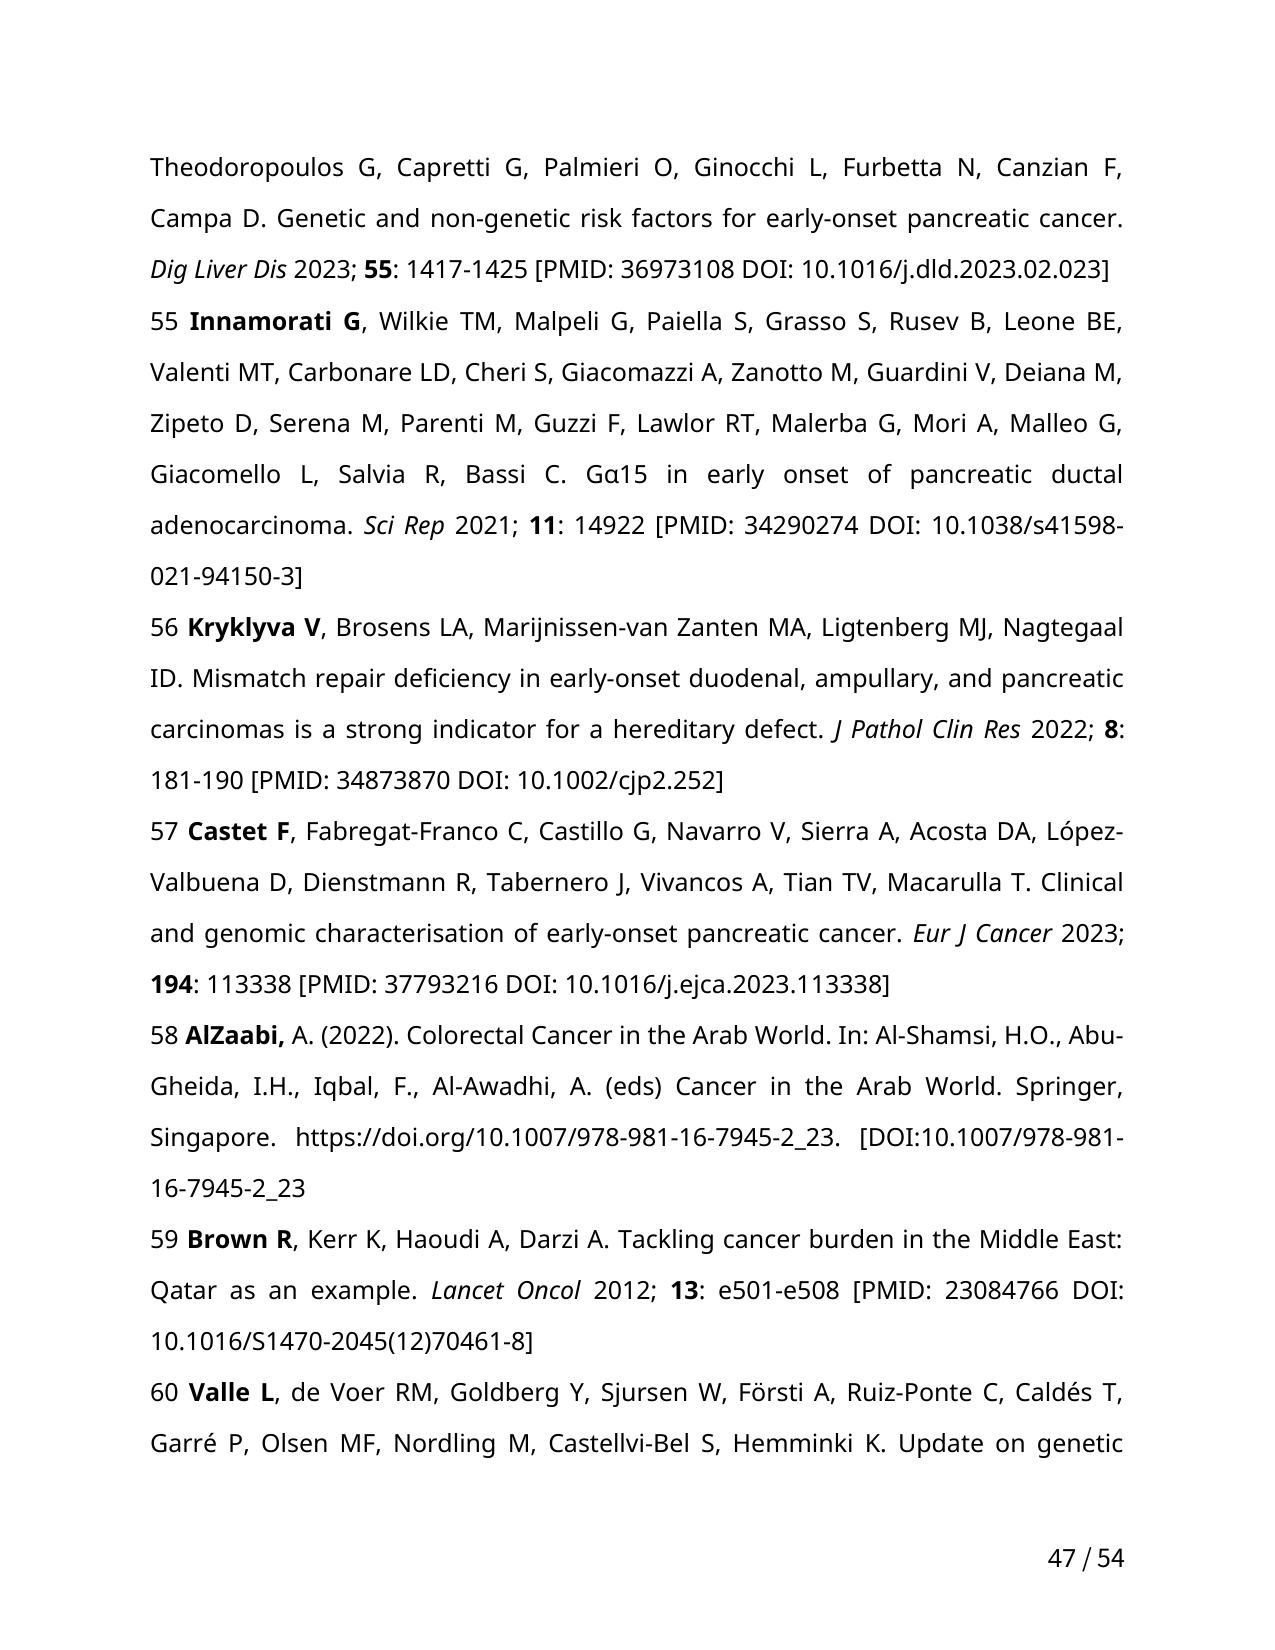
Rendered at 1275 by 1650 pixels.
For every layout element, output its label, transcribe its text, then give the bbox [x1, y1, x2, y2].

text 57 Castet F, Fabregat-Franco C, Castillo G, Navarro V, Sierra A, Acosta DA, López-Valbuena D, Dienstmann R, Tabernero J, Vivancos A, Tian TV, Macarulla T. Clinical and genomic characterisation of early-onset pancreatic cancer. Eur J Cancer 2023; 194: 113338 [PMID: 37793216 DOI: 10.1016/j.ejca.2023.113338] [150, 813, 1125, 1001]
text 55 Innamorati G, Wilkie TM, Malpeli G, Paiella S, Grasso S, Rusev B, Leone BE, Valenti MT, Carbonare LD, Cheri S, Giacomazzi A, Zanotto M, Guardini V, Deiana M, Zipeto D, Serena M, Parenti M, Guzzi F, Lawlor RT, Malerba G, Mori A, Malleo G, Giacomello L, Salvia R, Bassi C. Gα15 in early onset of pancreatic ductal adenocarcinoma. Sci Rep 2021; 11: 14922 [PMID: 34290274 DOI: 10.1038/s41598-021-94150-3] [150, 303, 1125, 592]
text 58 AlZaabi, A. (2022). Colorectal Cancer in the Arab World. In: Al-Shamsi, H.O., Abu-Gheida, I.H., Iqbal, F., Al-Awadhi, A. (eds) Cancer in the Arab World. Springer, Singapore. https://doi.org/10.1007/978-981-16-7945-2_23. [DOI:10.1007/978-981-16-7945-2_23 [150, 1018, 1125, 1205]
text 59 Brown R, Kerr K, Haoudi A, Darzi A. Tackling cancer burden in the Middle East: Qatar as an example. Lancet Oncol 2012; 13: e501-e508 [PMID: 23084766 DOI: 10.1016/S1470-2045(12)70461-8] [150, 1222, 1125, 1358]
text 56 Kryklyva V, Brosens LA, Marijnissen-van Zanten MA, Ligtenberg MJ, Nagtegaal ID. Mismatch repair deficiency in early-onset duodenal, ampullary, and pancreatic carcinomas is a strong indicator for a hereditary defect. J Pathol Clin Res 2022; 8: 181-190 [PMID: 34873870 DOI: 10.1002/cjp2.252] [150, 609, 1125, 797]
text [150, 150, 1125, 286]
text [150, 1375, 1125, 1460]
